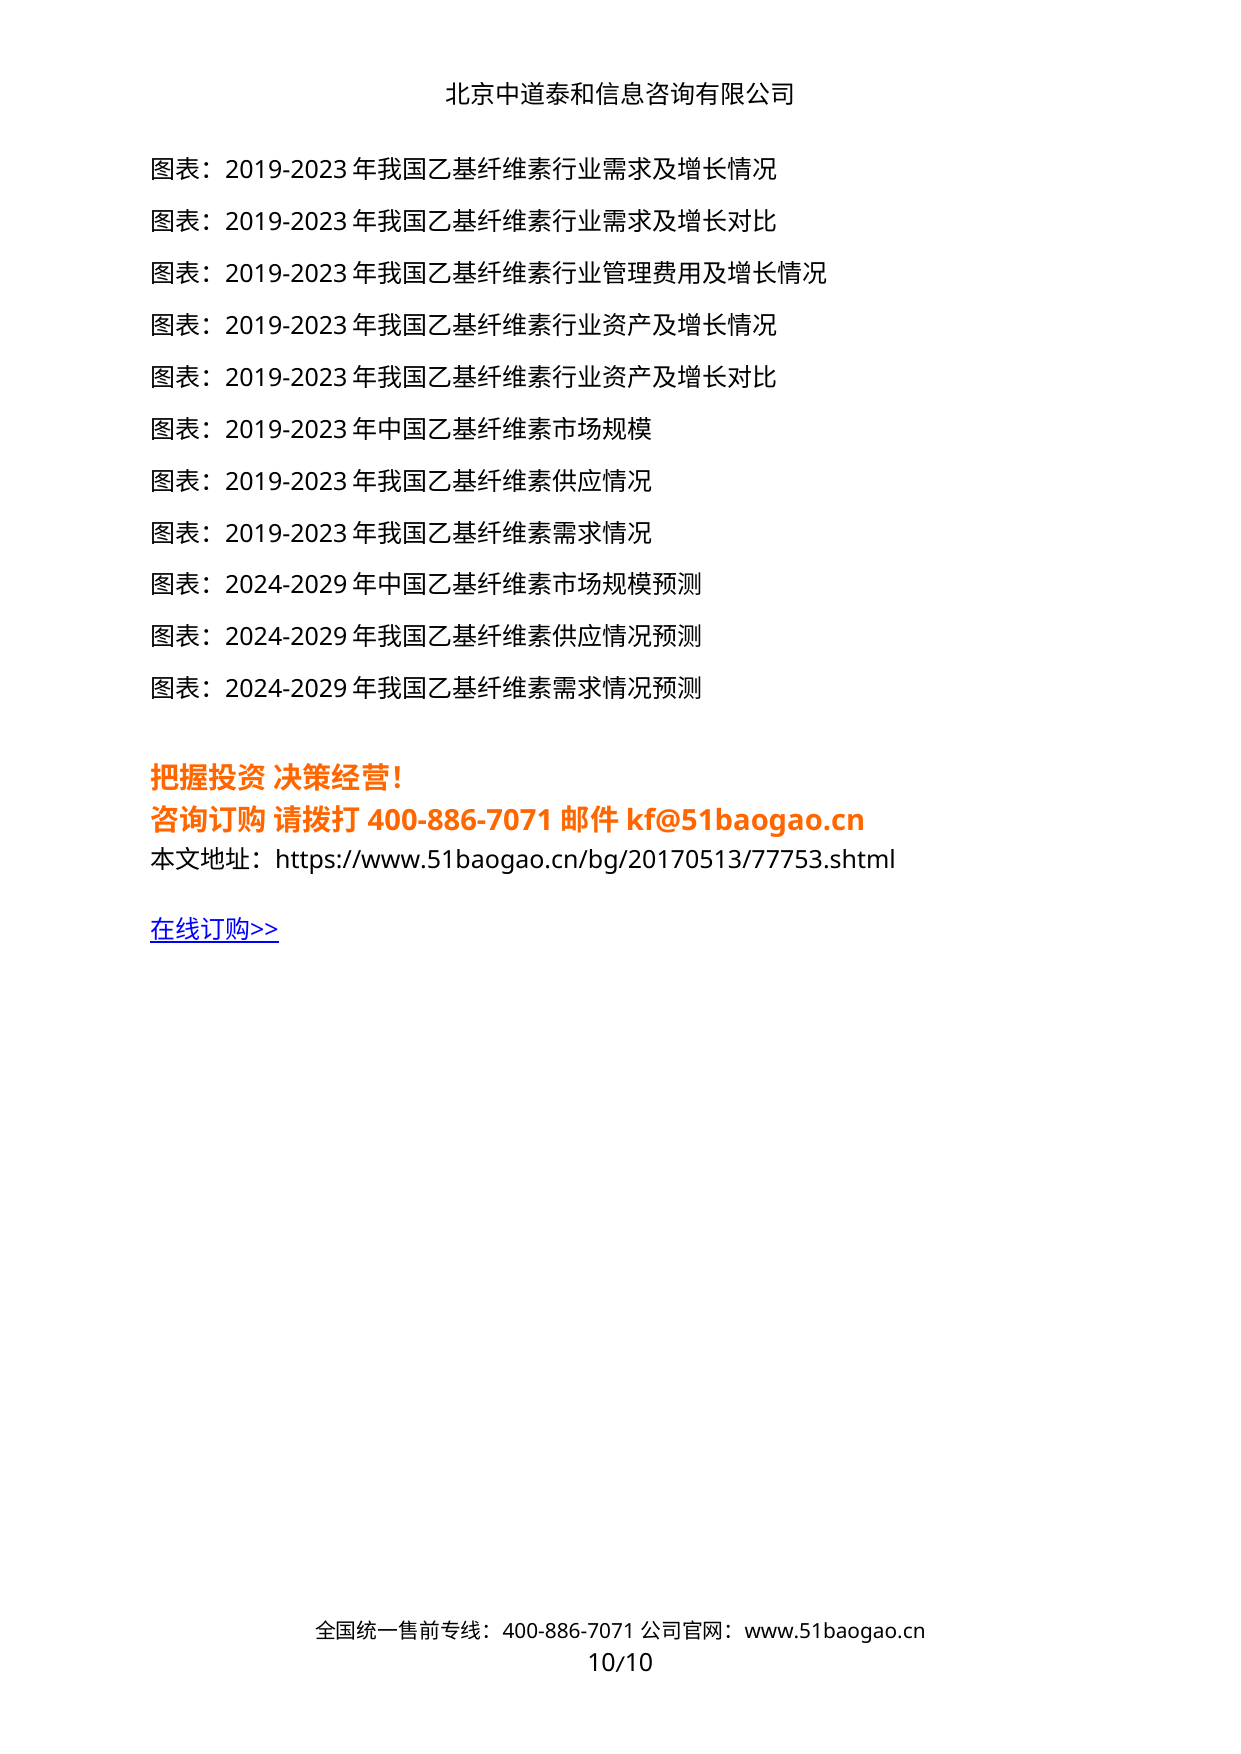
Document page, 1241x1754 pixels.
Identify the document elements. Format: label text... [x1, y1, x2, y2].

text 图表：2024-2029年我国乙基纤维素需求情况预测 [150, 669, 1090, 705]
text 图表：2019-2023年中国乙基纤维素市场规模 [150, 409, 1090, 446]
text 在线订购>> [150, 876, 1090, 946]
text 图表：2019-2023年我国乙基纤维素供应情况 [150, 461, 1090, 497]
text 图表：2019-2023年我国乙基纤维素行业需求及增长对比 [150, 202, 1090, 238]
text 把握投资 决策经营！咨询订购 请拨打 400-886-7071 邮件 kf@51baogao.cn本文地址：https://www.51baogao.cn/bg/20170513/77753.shtml [150, 721, 1090, 876]
text 图表：2019-2023年我国乙基纤维素需求情况 [150, 513, 1090, 549]
text 图表：2024-2029年中国乙基纤维素市场规模预测 [150, 565, 1090, 601]
text 图表：2019-2023年我国乙基纤维素行业资产及增长情况 [150, 306, 1090, 342]
text 图表：2019-2023年我国乙基纤维素行业需求及增长情况 [150, 150, 1090, 186]
text 图表：2019-2023年我国乙基纤维素行业资产及增长对比 [150, 357, 1090, 394]
text 图表：2019-2023年我国乙基纤维素行业管理费用及增长情况 [150, 254, 1090, 290]
text 图表：2024-2029年我国乙基纤维素供应情况预测 [150, 617, 1090, 653]
